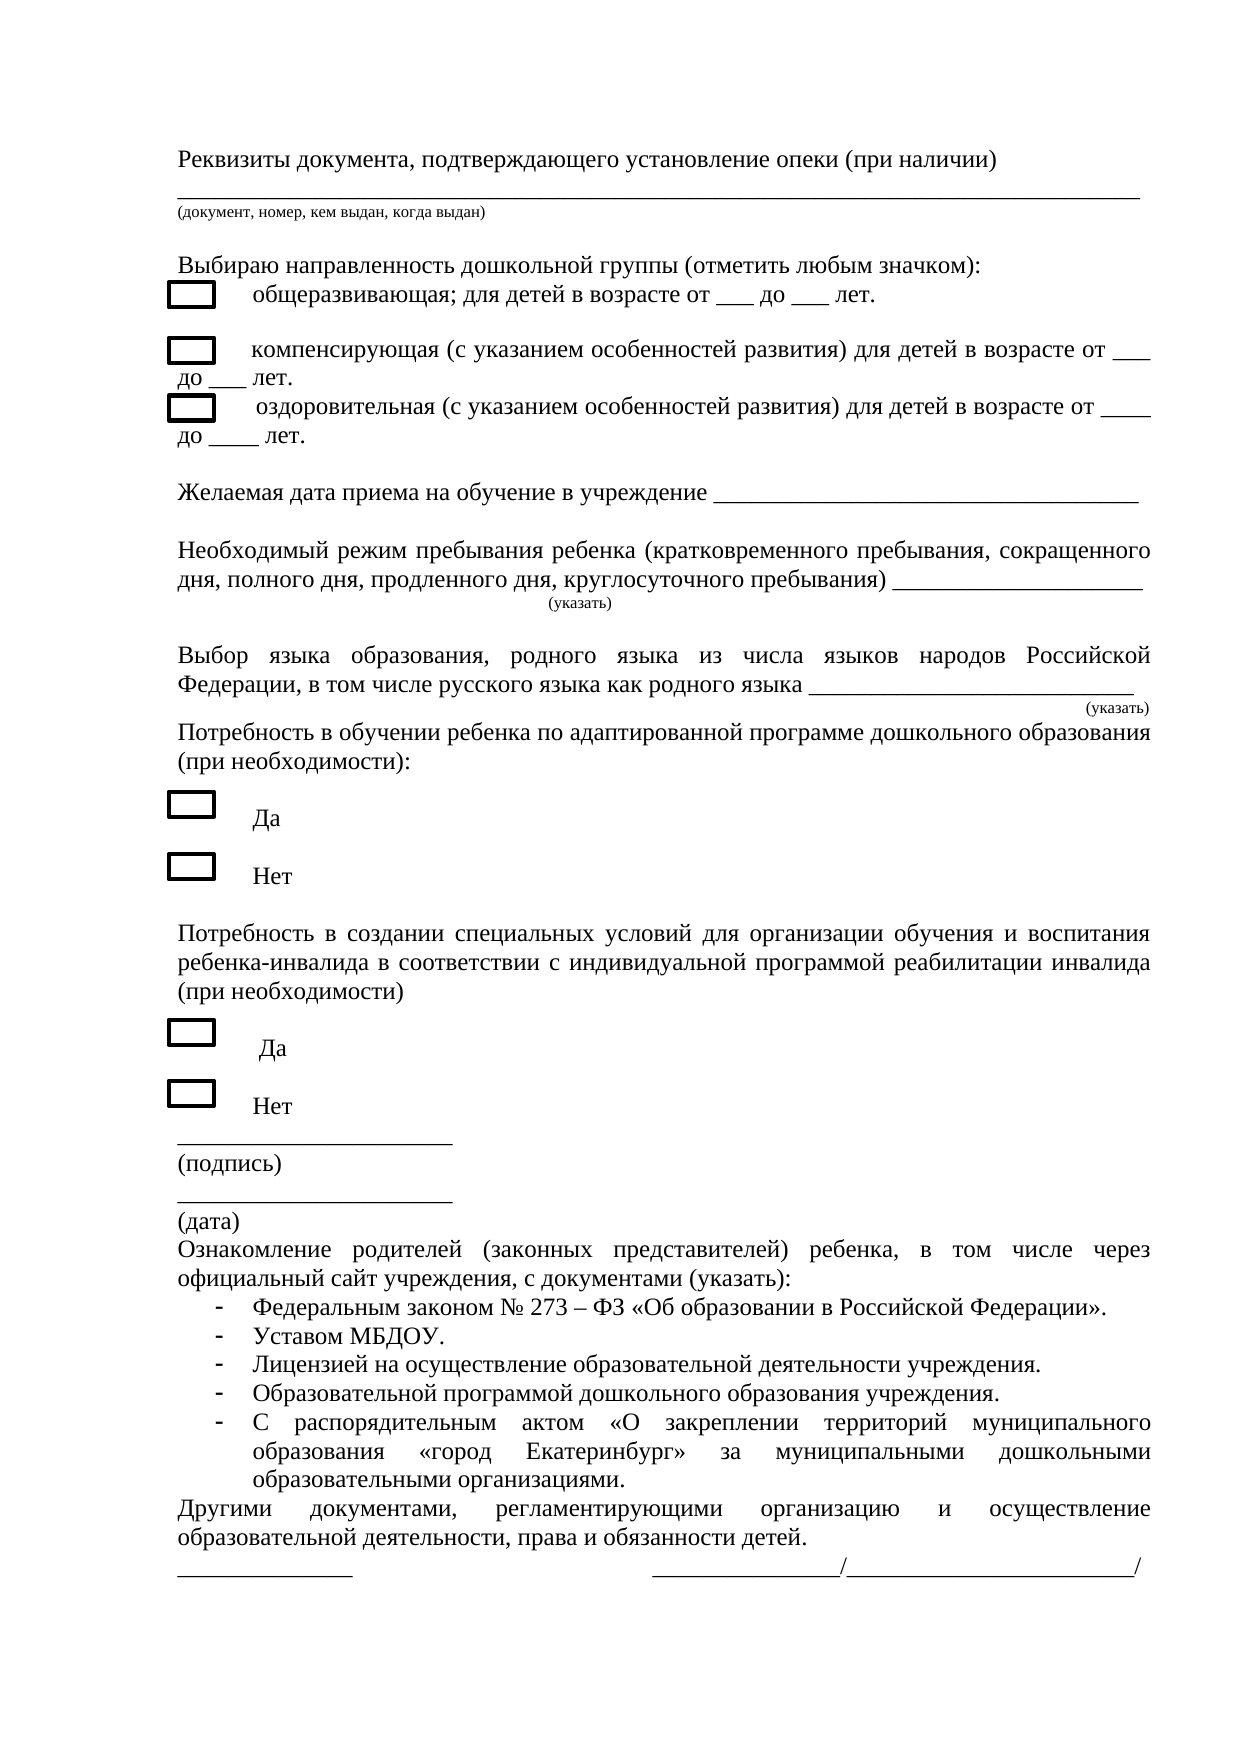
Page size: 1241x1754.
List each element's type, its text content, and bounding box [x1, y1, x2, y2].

text общеразвивающая; для детей в возрасте от ___ до ___ лет. [177, 279, 1152, 307]
text компенсирующая (с указанием особенностей развития) для детей в возрасте от ___ до ___ лет. [177, 334, 1152, 391]
list Уставом МБДОУ. [215, 1321, 1152, 1349]
text ______________________ [177, 1119, 1152, 1148]
text (указать) [177, 698, 1152, 717]
text (подпись) [177, 1148, 1152, 1177]
text Потребность в создании специальных условий для организации обучения и воспитания ребенка-инвалида в соответствии с индивидуальной программой реабилитации инвалида (при необходимости) [177, 918, 1152, 1004]
list Образовательной программой дошкольного образования учреждения. [215, 1378, 1152, 1407]
text Да [177, 803, 1152, 832]
text Потребность в обучении ребенка по адаптированной программе дошкольного образования (при необходимости): [177, 717, 1152, 774]
text (дата) [177, 1206, 1152, 1234]
text Другими документами, регламентирующими организацию и осуществление образовательной деятельности, права и обязанности детей. [177, 1493, 1152, 1551]
text оздоровительная (с указанием особенностей развития) для детей в возрасте от ____ до ____ лет. [177, 391, 1152, 449]
text Выбираю направленность дошкольной группы (отметить любым значком): [177, 250, 1152, 279]
text Нет [177, 1091, 1152, 1119]
text Нет [177, 861, 1152, 889]
text ______________ _______________/_______________________/ [177, 1551, 1152, 1579]
text Желаемая дата приема на обучение в учреждение __________________________________ [177, 477, 1152, 506]
text Ознакомление родителей (законных представителей) ребенка, в том числе через официальный сайт учреждения, с документами (указать): [177, 1234, 1152, 1292]
text (указать) [177, 592, 1152, 612]
text ______________________ [177, 1177, 1152, 1206]
list Лицензией на осуществление образовательной деятельности учреждения. [215, 1349, 1152, 1378]
text Реквизиты документа, подтверждающего установление опеки (при наличии) [177, 144, 1152, 173]
text Необходимый режим пребывания ребенка (кратковременного пребывания, сокращенного дня, полного дня, продленного дня, круглосуточного пребывания) ____________________ [177, 535, 1152, 592]
list С распорядительным актом «О закреплении территорий муниципального образования «город Екатеринбург» за муниципальными дошкольными образовательными организациями. [215, 1407, 1152, 1493]
text (документ, номер, кем выдан, когда выдан) [177, 202, 1152, 221]
list Федеральным законом № 273 – ФЗ «Об образовании в Российской Федерации». [215, 1292, 1152, 1321]
text Выбор языка образования, родного языка из числа языков народов Российской Федерации, в том числе русского языка как родного языка __________________________ [177, 640, 1152, 698]
text Да [177, 1033, 1152, 1062]
text _____________________________________________________________________________ [177, 173, 1152, 202]
